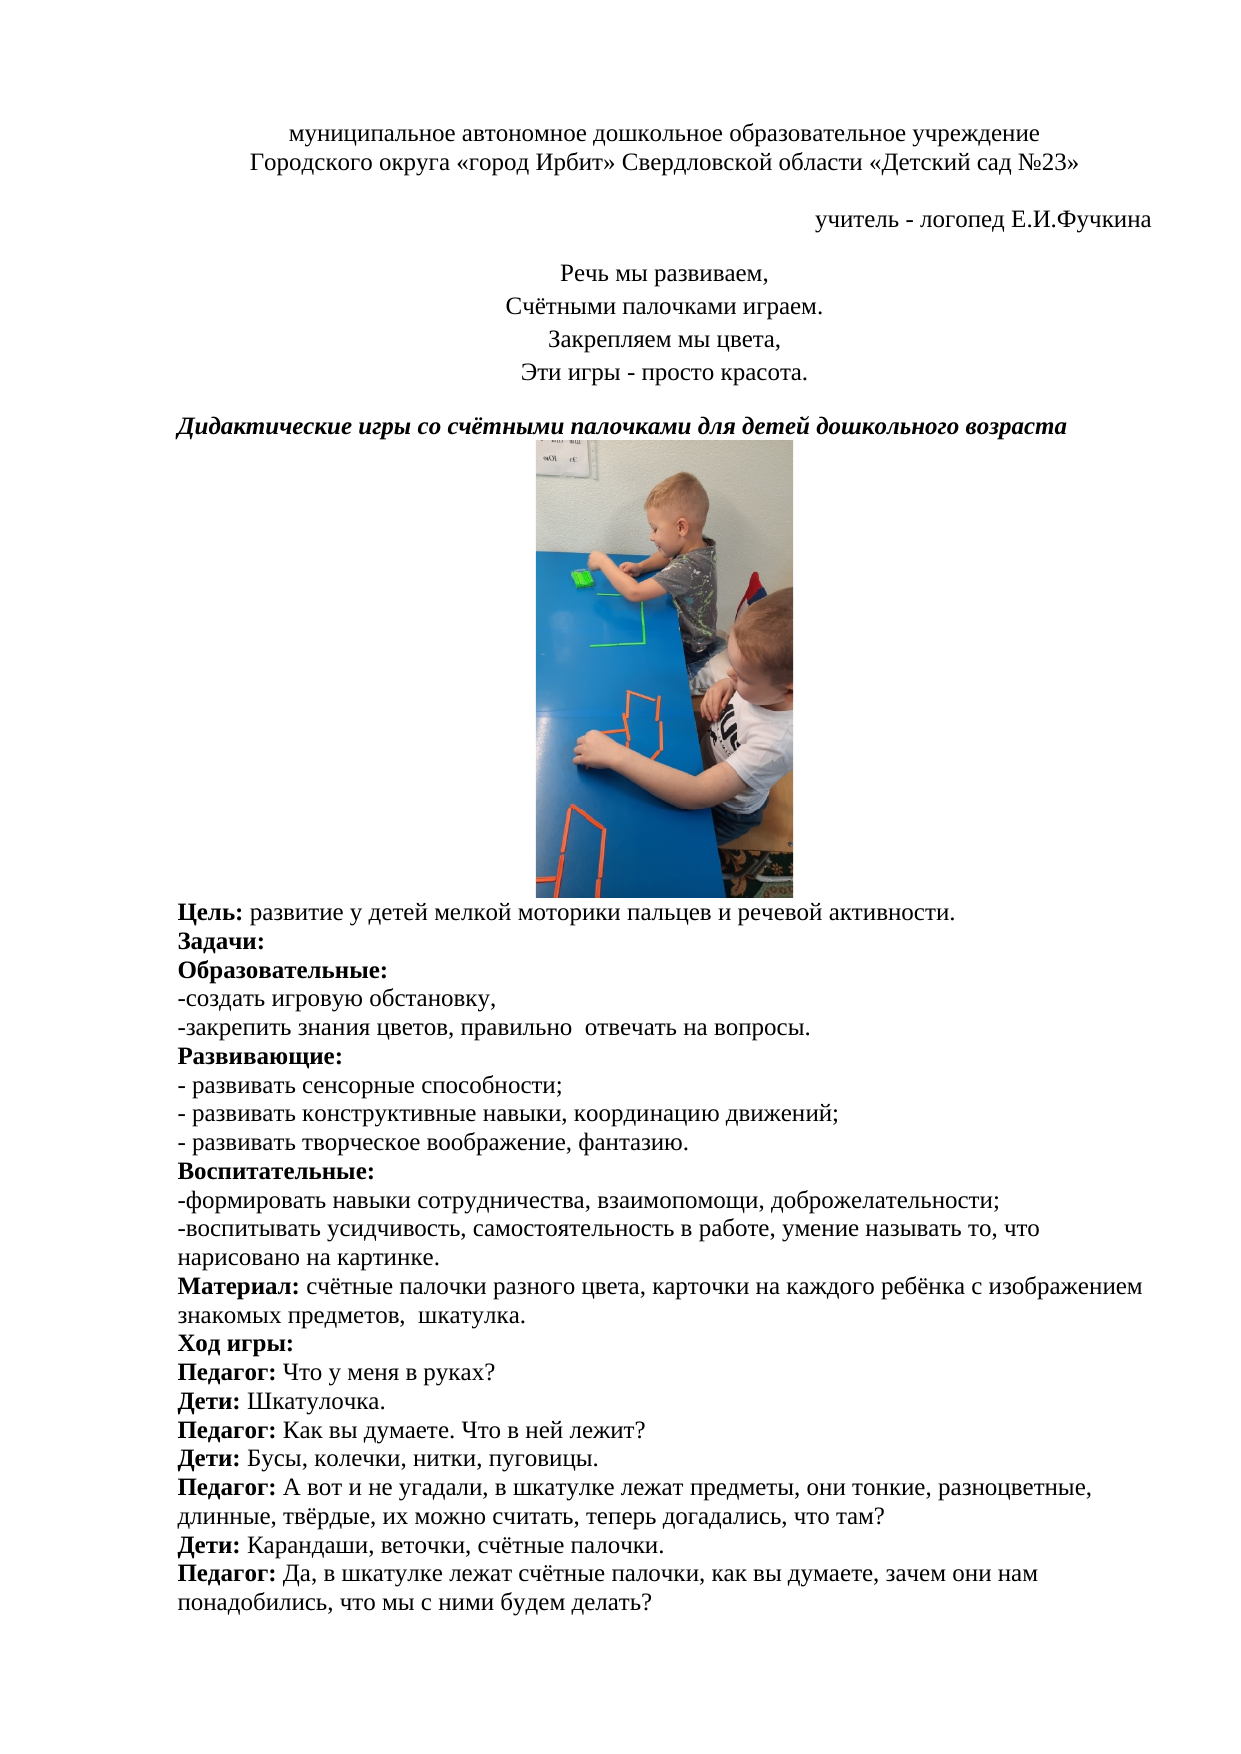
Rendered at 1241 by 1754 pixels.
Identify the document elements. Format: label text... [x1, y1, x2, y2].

text учитель - логопед Е.И.Фучкина [177, 204, 1152, 233]
text Речь мы развиваем, Счётными палочками играем. Закрепляем мы цвета, Эти игры - просто красота. [177, 258, 1152, 386]
picture [535, 440, 794, 898]
text Цель: развитие у детей мелкой моторики пальцев и речевой активности. Задачи: Образовательные: -создать игровую обстановку, [177, 897, 1152, 1012]
text Городского округа «город Ирбит» Свердловской области «Детский сад №23» [177, 147, 1152, 176]
text Дидактические игры со счётными палочками для детей дошкольного возраста [177, 411, 1152, 440]
text муниципальное автономное дошкольное образовательное учреждение [177, 118, 1152, 147]
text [177, 1012, 1152, 1616]
